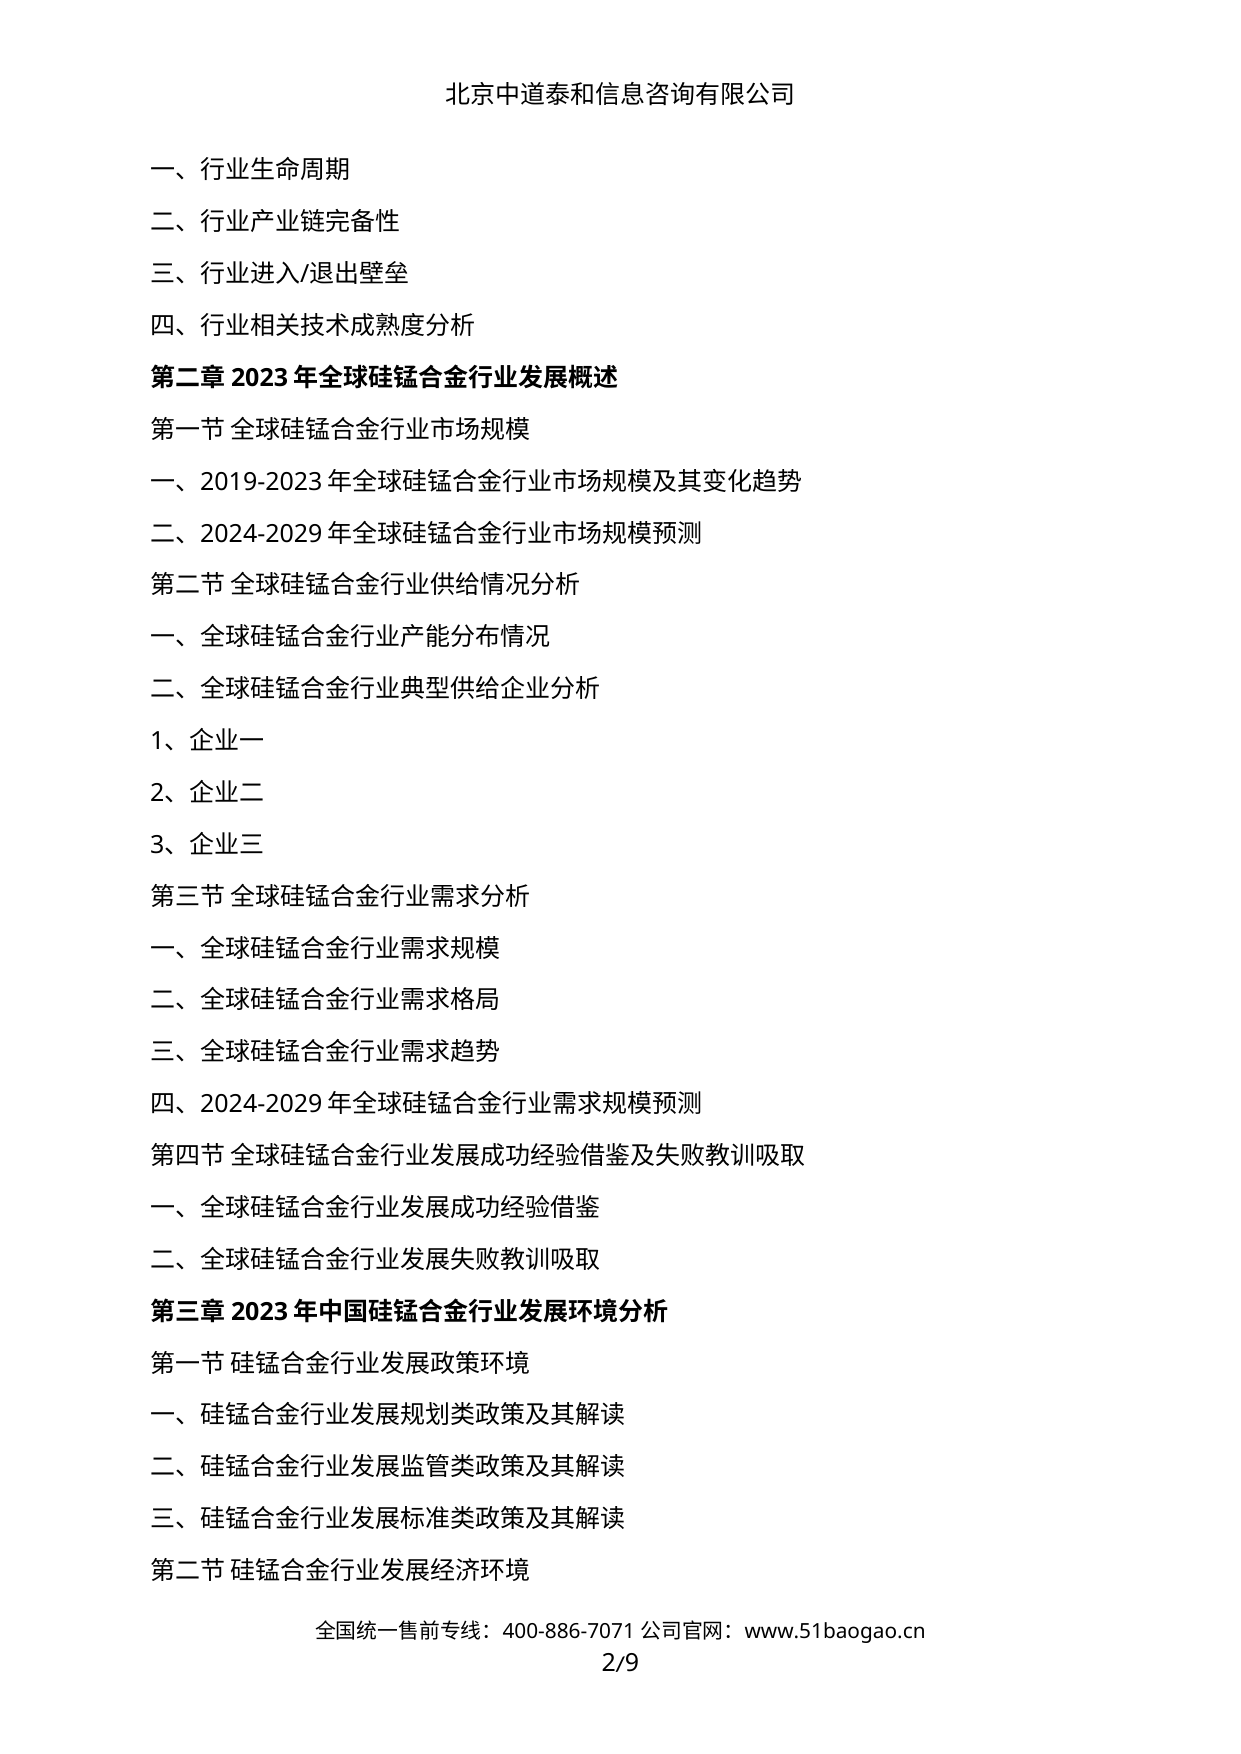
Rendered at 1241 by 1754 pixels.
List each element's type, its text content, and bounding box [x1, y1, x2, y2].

text 一、硅锰合金行业发展规划类政策及其解读 [150, 1395, 1090, 1431]
text 一、行业生命周期 [150, 150, 1090, 186]
text 第二节 全球硅锰合金行业供给情况分析 [150, 565, 1090, 601]
text 四、2024-2029年全球硅锰合金行业需求规模预测 [150, 1084, 1090, 1120]
text 第一节 全球硅锰合金行业市场规模 [150, 409, 1090, 446]
text 第四节 全球硅锰合金行业发展成功经验借鉴及失败教训吸取 [150, 1136, 1090, 1172]
text 一、全球硅锰合金行业产能分布情况 [150, 617, 1090, 653]
text 一、2019-2023年全球硅锰合金行业市场规模及其变化趋势 [150, 461, 1090, 497]
text 二、2024-2029年全球硅锰合金行业市场规模预测 [150, 513, 1090, 549]
text 3、企业三 [150, 824, 1090, 861]
text 第三节 全球硅锰合金行业需求分析 [150, 876, 1090, 912]
text 第三章 2023年中国硅锰合金行业发展环境分析 [150, 1291, 1090, 1327]
text 2、企业二 [150, 772, 1090, 809]
text 三、全球硅锰合金行业需求趋势 [150, 1032, 1090, 1068]
text 二、硅锰合金行业发展监管类政策及其解读 [150, 1447, 1090, 1483]
text 二、行业产业链完备性 [150, 202, 1090, 238]
text 第二节 硅锰合金行业发展经济环境 [150, 1551, 1090, 1587]
text 二、全球硅锰合金行业需求格局 [150, 980, 1090, 1016]
text 二、全球硅锰合金行业典型供给企业分析 [150, 669, 1090, 705]
text 三、硅锰合金行业发展标准类政策及其解读 [150, 1499, 1090, 1535]
text 四、行业相关技术成熟度分析 [150, 306, 1090, 342]
text 1、企业一 [150, 721, 1090, 757]
text 第二章 2023年全球硅锰合金行业发展概述 [150, 357, 1090, 394]
text 二、全球硅锰合金行业发展失败教训吸取 [150, 1239, 1090, 1276]
text 第一节 硅锰合金行业发展政策环境 [150, 1343, 1090, 1379]
text 三、行业进入/退出壁垒 [150, 254, 1090, 290]
text 一、全球硅锰合金行业发展成功经验借鉴 [150, 1187, 1090, 1224]
text 一、全球硅锰合金行业需求规模 [150, 928, 1090, 964]
